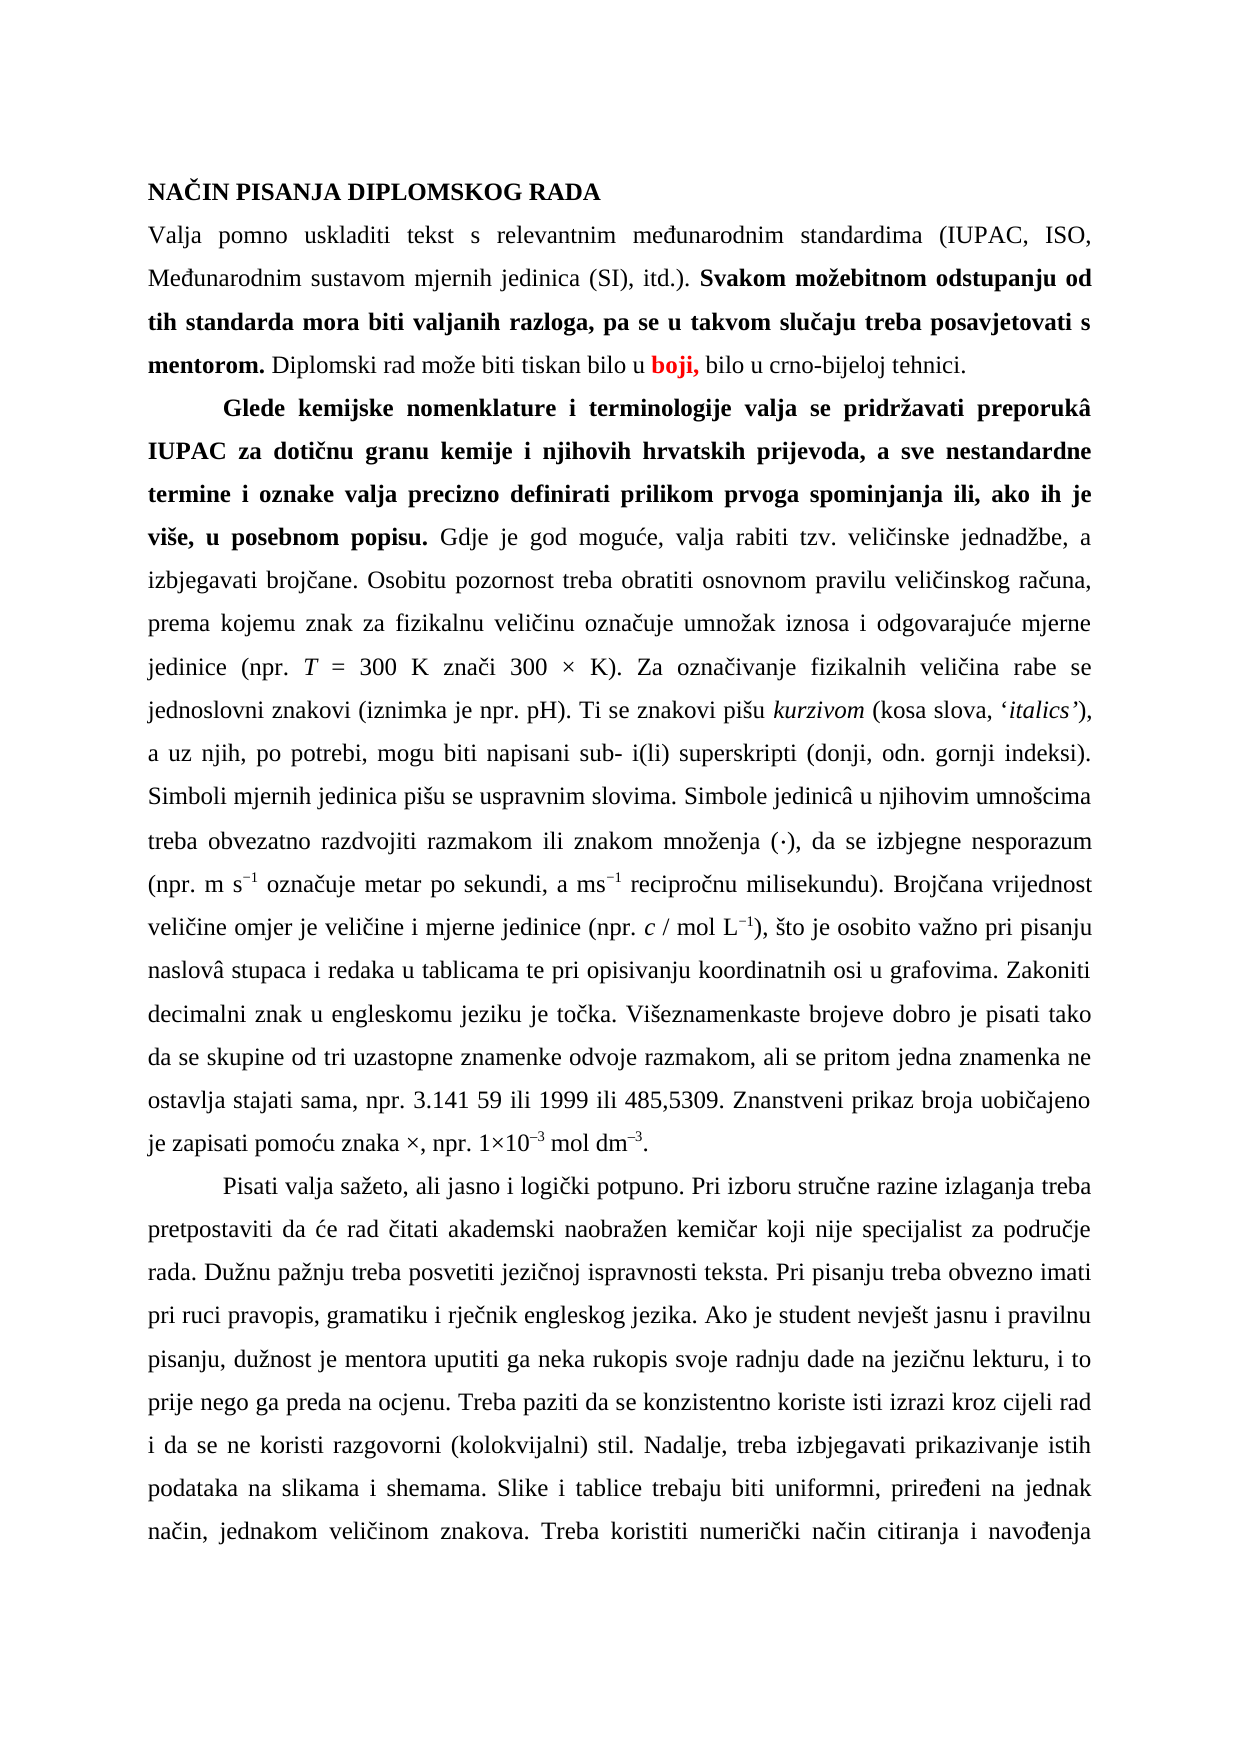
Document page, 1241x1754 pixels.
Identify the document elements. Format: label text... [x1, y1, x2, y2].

text Valja pomno uskladiti tekst s relevantnim međunarodnim standardima (IUPAC, ISO, Međunarodnim sustavom mjernih jedinica (SI), itd.). Svakom možebitnom odstupanju od tih standarda mora biti valjanih razloga, pa se u takvom slučaju treba posavjetovati s mentorom. Diplomski rad može biti tiskan bilo u boji, bilo u crno-bijeloj tehnici. [148, 220, 1092, 378]
text Glede kemijske nomenklature i terminologije valja se pridržavati preporukâ IUPAC za dotičnu granu kemije i njihovih hrvatskih prijevoda, a sve nestandardne termine i oznake valja precizno definirati prilikom prvoga spominjanja ili, ako ih je više, u posebnom popisu. Gdje je god moguće, valja rabiti tzv. veličinske jednadžbe, a izbjegavati brojčane. Osobitu pozornost treba obratiti osnovnom pravilu veličinskog računa, prema kojemu znak za fizikalnu veličinu označuje umnožak iznosa i odgovarajuće mjerne jedinice (npr. T = 300 K znači 300 × K). Za označivanje fizikalnih veličina rabe se jednoslovni znakovi (iznimka je npr. pH). Ti se znakovi pišu kurzivom (kosa slova, ‘italics’), a uz njih, po potrebi, mogu biti napisani sub- i(li) superskripti (donji, odn. gornji indeksi). Simboli mjernih jedinica pišu se uspravnim slovima. Simbole jedinicâ u njihovim umnošcima treba obvezatno razdvojiti razmakom ili znakom množenja (⋅), da se izbjegne nesporazum (npr. m s−1 označuje metar po sekundi, a ms−1 recipročnu milisekundu). Brojčana vrijednost veličine omjer je veličine i mjerne jedinice (npr. c / mol L−1), što je osobito važno pri pisanju naslovâ stupaca i redaka u tablicama te pri opisivanju koordinatnih osi u grafovima. Zakoniti decimalni znak u engleskomu jeziku je točka. Višeznamenkaste brojeve dobro je pisati tako da se skupine od tri uzastopne znamenke odvoje razmakom, ali se pritom jedna znamenka ne ostavlja stajati sama, npr. 3.141 59 ili 1999 ili 485,5309. Znanstveni prikaz broja uobičajeno je zapisati pomoću znaka ×, npr. 1×10–3 mol dm–3. [148, 393, 1092, 1157]
text NAČIN PISANJA DIPLOMSKOG RADA [148, 177, 1092, 206]
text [148, 1171, 1092, 1545]
